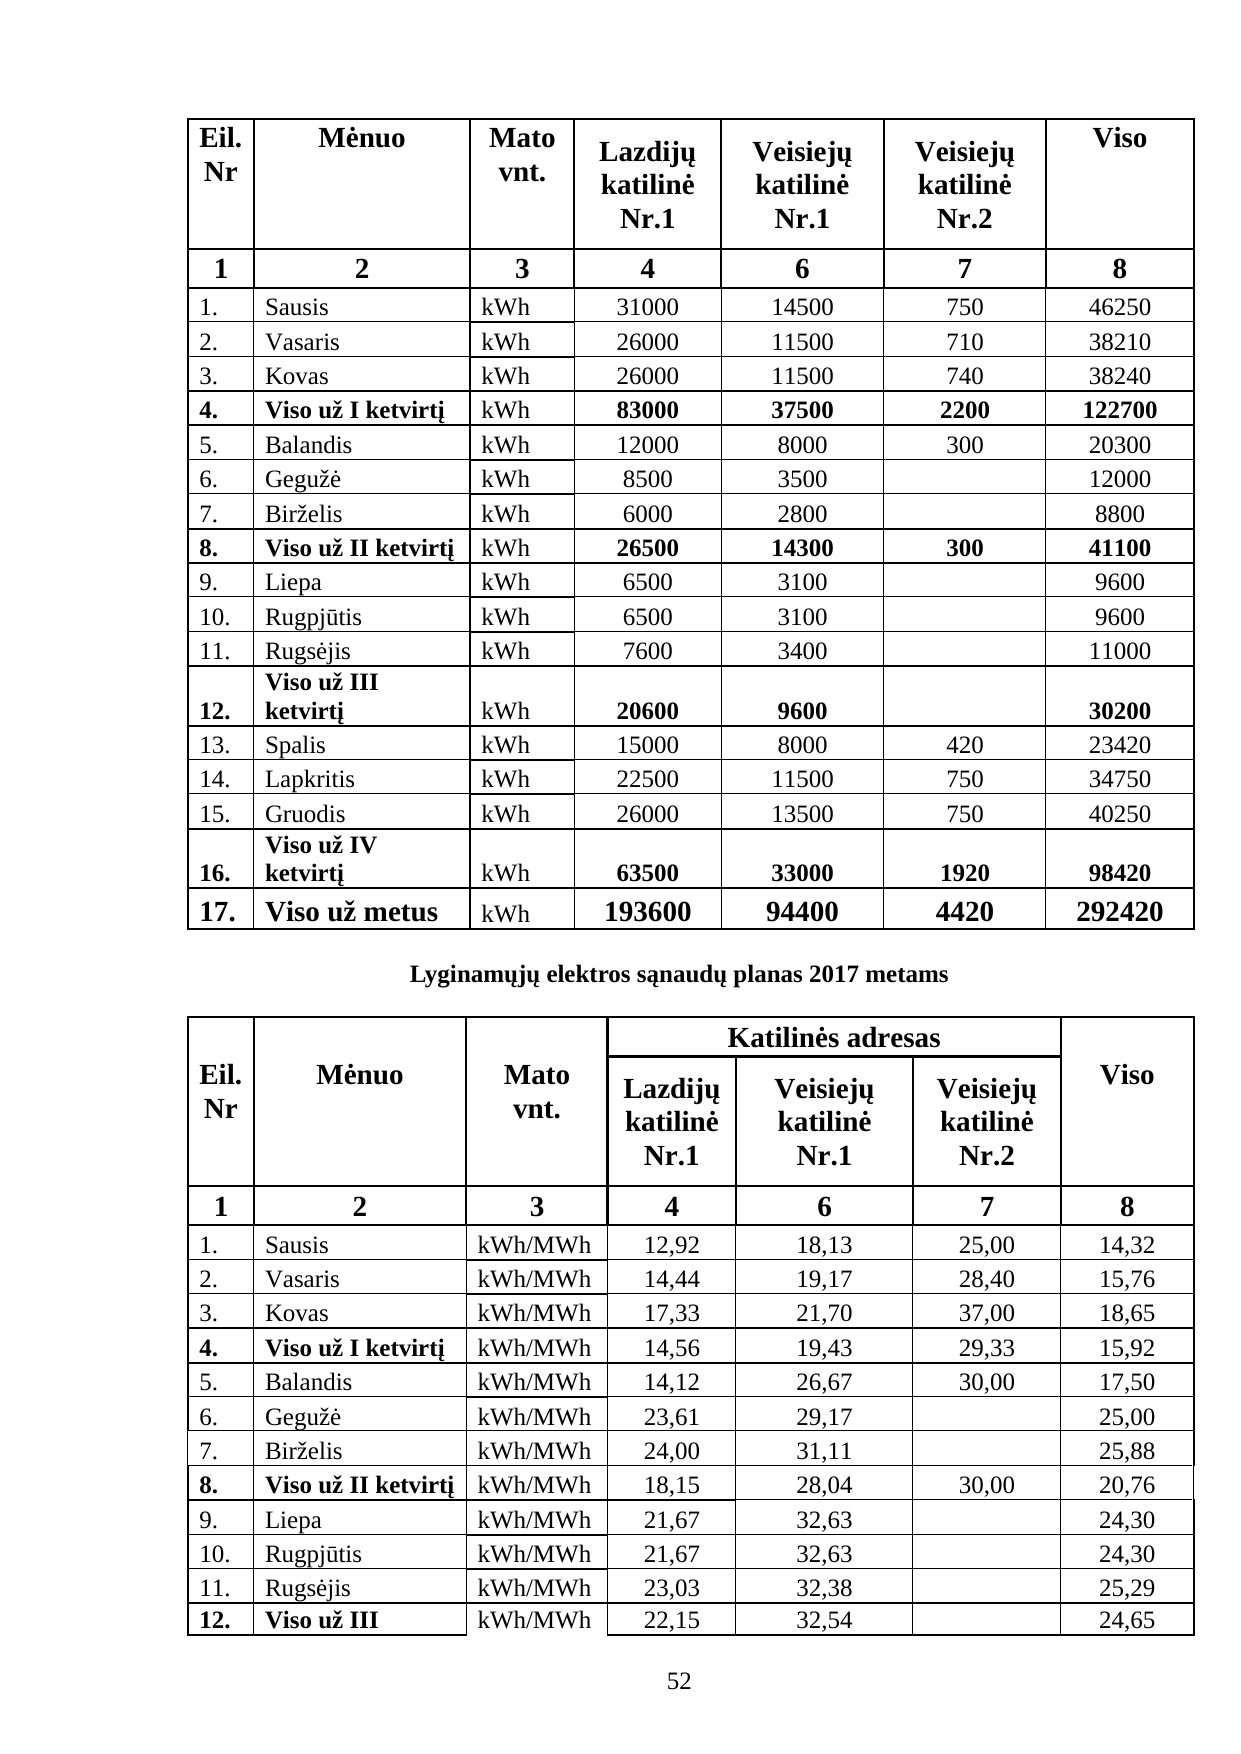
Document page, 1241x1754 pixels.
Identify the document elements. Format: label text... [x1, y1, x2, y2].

table_cell 3. [189, 357, 253, 390]
table_cell Eil. Nr [189, 120, 253, 248]
table_cell 2 [255, 250, 469, 287]
table_cell [884, 597, 1045, 631]
table_cell 15. [189, 794, 253, 828]
table_cell 16. [189, 830, 253, 887]
table_cell 24,65 [1061, 1604, 1193, 1634]
table_cell 3400 [722, 632, 883, 665]
table_cell 24,00 [608, 1431, 735, 1465]
table_cell [913, 1604, 1060, 1634]
table_cell kWh [471, 795, 574, 828]
table_cell kWh/MWh [467, 1431, 607, 1465]
table_cell 15,76 [1061, 1260, 1193, 1293]
table_cell Liepa [254, 1501, 466, 1533]
table_cell 28,04 [736, 1466, 912, 1499]
table_cell kWh [471, 495, 574, 527]
text Lyginamųjų elektros sąnaudų planas 2017 metams [177, 959, 1181, 987]
table_cell kWh [471, 830, 574, 887]
table_header [255, 1018, 465, 1055]
table_cell 2. [189, 322, 253, 356]
table_cell 17. [189, 889, 253, 928]
table_cell 26500 [575, 530, 721, 562]
table_cell Rugpjūtis [254, 597, 469, 631]
table_cell kWh/MWh [467, 1398, 607, 1430]
table_cell Birželis [254, 494, 469, 527]
table_cell 30,00 [913, 1364, 1060, 1396]
table_cell 4420 [884, 889, 1045, 928]
table_cell Viso už I ketvirtį [254, 392, 469, 424]
table_cell [884, 460, 1045, 493]
table_cell 14300 [722, 530, 883, 562]
table_cell 11500 [722, 322, 883, 356]
table_cell Viso už II ketvirtį [254, 1466, 466, 1499]
table_cell 193600 [575, 889, 721, 928]
table_cell 1. [189, 289, 253, 321]
table_cell 11000 [1046, 632, 1193, 665]
table_cell Lapkritis [254, 760, 469, 793]
table_cell 32,63 [736, 1535, 912, 1568]
table_cell [884, 632, 1045, 665]
table_cell 26000 [575, 794, 721, 828]
table_cell kWh/MWh [467, 1329, 607, 1362]
table_cell 6 [722, 250, 883, 287]
table_cell 17,33 [608, 1294, 735, 1327]
table_cell 11. [189, 1569, 253, 1602]
table_cell 29,33 [913, 1329, 1060, 1362]
table_header [1062, 1018, 1193, 1055]
table_cell 17,50 [1061, 1364, 1193, 1396]
table_cell kWh [471, 323, 574, 356]
table_cell [884, 564, 1045, 596]
table_cell 12,92 [608, 1226, 735, 1258]
table_cell 300 [884, 426, 1045, 459]
table_cell Mėnuo [255, 1055, 465, 1185]
table_cell Veisiejų katilinė Nr.2 [914, 1058, 1060, 1185]
table_cell 4 [609, 1187, 735, 1224]
table_cell 13500 [722, 794, 883, 828]
table_cell 21,67 [608, 1501, 735, 1533]
table_cell Viso už III ketvirtį [254, 667, 469, 724]
table_cell 19,43 [736, 1329, 912, 1362]
table_cell [884, 667, 1045, 724]
table_cell kWh [471, 461, 574, 493]
table_cell 14,12 [608, 1364, 735, 1396]
table_cell 33000 [722, 830, 883, 887]
table_cell 750 [884, 289, 1045, 321]
table_cell 46250 [1046, 289, 1193, 321]
table_cell Birželis [254, 1431, 466, 1465]
table_cell 8000 [722, 426, 883, 459]
table_cell 8. [189, 530, 253, 562]
table_cell Viso [1047, 120, 1193, 248]
table_cell 3500 [722, 460, 883, 493]
table_cell 7 [885, 250, 1045, 287]
table_cell 14500 [722, 289, 883, 321]
table_cell kWh/MWh [467, 1604, 607, 1634]
table_cell [913, 1569, 1060, 1602]
table_cell Lazdijų katilinė Nr.1 [575, 120, 720, 248]
table_cell 12. [189, 1604, 253, 1634]
table_cell 2200 [884, 392, 1045, 424]
table_cell 30,00 [913, 1466, 1060, 1499]
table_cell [254, 1604, 466, 1634]
table_cell kWh [471, 530, 574, 562]
table_cell 38210 [1046, 322, 1193, 356]
table_cell 5. [189, 1364, 253, 1396]
table_cell 4. [189, 1329, 253, 1362]
table_cell kWh/MWh [467, 1364, 607, 1396]
table_header [189, 1018, 253, 1055]
table_cell 23,03 [608, 1569, 735, 1602]
table_cell kWh [471, 598, 574, 631]
table_cell 63500 [575, 830, 721, 887]
table_cell 1 [189, 250, 253, 287]
table_cell Vasaris [254, 1260, 466, 1293]
table_cell 21,67 [608, 1535, 735, 1568]
table_cell 11500 [722, 357, 883, 390]
table_cell 20300 [1046, 426, 1193, 459]
table_cell kWh [471, 727, 574, 759]
table_cell Rugsėjis [254, 1569, 466, 1602]
table_cell Rugsėjis [254, 632, 469, 665]
table_cell 26,67 [736, 1364, 912, 1396]
table_cell 13. [189, 727, 253, 759]
table_cell Viso už IV ketvirtį [254, 830, 469, 887]
table_cell Gegužė [254, 1397, 466, 1430]
table_cell kWh [471, 889, 574, 928]
table_cell kWh/MWh [467, 1466, 607, 1499]
table_cell 40250 [1046, 794, 1193, 828]
table_cell Spalis [254, 727, 469, 759]
table_cell Rugpjūtis [254, 1535, 466, 1568]
table_cell 94400 [722, 889, 883, 928]
table_cell 25,00 [913, 1226, 1060, 1258]
table_cell 83000 [575, 392, 721, 424]
table_cell 18,15 [608, 1466, 735, 1499]
table_cell 41100 [1046, 530, 1193, 562]
table_cell kWh [471, 667, 574, 724]
table_cell 37,00 [913, 1294, 1060, 1327]
table_cell 1. [189, 1226, 253, 1258]
table_cell 3100 [722, 564, 883, 596]
table_cell 22,15 [608, 1604, 735, 1634]
table_cell 1920 [884, 830, 1045, 887]
table_cell 6500 [575, 597, 721, 631]
table_cell 2. [189, 1260, 253, 1293]
table_cell Eil. Nr [189, 1055, 253, 1185]
table_cell 20600 [575, 667, 721, 724]
table_cell 6. [189, 460, 253, 493]
table_header Katilinės adresas [609, 1018, 1060, 1055]
table_cell Gegužė [254, 460, 469, 493]
table_cell 21,70 [736, 1294, 912, 1327]
table_cell 11. [189, 632, 253, 665]
table_cell 12. [189, 667, 253, 724]
table_cell 6 [737, 1187, 912, 1224]
table_cell kWh/MWh [467, 1226, 607, 1258]
table_cell Mato vnt. [467, 1055, 606, 1185]
table_cell Viso už I ketvirtį [254, 1329, 466, 1362]
table_cell 32,38 [736, 1569, 912, 1602]
table_cell 740 [884, 357, 1045, 390]
table_cell 11500 [722, 760, 883, 793]
table_cell 15,92 [1061, 1329, 1193, 1362]
table_cell kWh [471, 358, 574, 390]
table_cell 29,17 [736, 1397, 912, 1430]
table_cell 10. [189, 597, 253, 631]
table_cell 6500 [575, 564, 721, 596]
table_cell 3 [471, 250, 573, 287]
table_cell 420 [884, 727, 1045, 759]
table_cell 7 [914, 1187, 1060, 1224]
table_cell 8. [189, 1466, 253, 1499]
table_cell Balandis [254, 1364, 466, 1396]
table_cell 24,30 [1061, 1499, 1193, 1533]
table_cell kWh [471, 633, 574, 665]
table_cell 6. [189, 1397, 253, 1430]
table_cell 7. [188, 1431, 253, 1465]
table_cell Balandis [254, 426, 469, 459]
table_cell 14. [189, 760, 253, 793]
table_cell 18,13 [736, 1226, 912, 1258]
table_cell 10. [189, 1535, 253, 1568]
table_cell 8 [1062, 1187, 1193, 1224]
table_cell 12000 [1046, 460, 1193, 493]
table_cell [884, 494, 1045, 527]
table_cell 12000 [575, 426, 721, 459]
table_cell 37500 [722, 392, 883, 424]
table_cell 5. [189, 426, 253, 459]
table_cell 18,65 [1061, 1294, 1193, 1327]
table_cell 8500 [575, 460, 721, 493]
table_cell Veisiejų katilinė Nr.1 [722, 120, 883, 248]
table_cell Kovas [254, 1294, 466, 1327]
table_cell 9600 [1046, 597, 1193, 631]
table_cell [913, 1535, 1060, 1568]
table_cell 750 [884, 794, 1045, 828]
table_cell 20,76 [1061, 1465, 1193, 1499]
table_cell 15000 [575, 727, 721, 759]
table_cell 3100 [722, 597, 883, 631]
table_cell 26000 [575, 322, 721, 356]
table_cell Viso už II ketvirtį [254, 530, 469, 562]
table_cell Sausis [254, 289, 469, 321]
table_cell kWh/MWh [467, 1570, 607, 1602]
table_cell 25,29 [1061, 1569, 1193, 1602]
table_cell [913, 1500, 1060, 1533]
table_cell kWh/MWh [467, 1501, 607, 1533]
table_cell 32,63 [736, 1500, 912, 1533]
table_cell 292420 [1046, 889, 1193, 928]
table_cell 7600 [575, 632, 721, 665]
table_cell 22500 [575, 760, 721, 793]
table_cell [913, 1431, 1060, 1465]
table_cell Viso [1062, 1055, 1193, 1185]
table_cell Mato vnt. [471, 120, 573, 248]
table_header [467, 1018, 606, 1055]
table_cell 32,54 [736, 1604, 912, 1634]
table_cell 30200 [1046, 667, 1193, 724]
table_cell kWh [471, 426, 574, 459]
table_cell 3. [189, 1294, 253, 1327]
table_cell 2 [255, 1187, 465, 1224]
table_cell Liepa [254, 564, 469, 596]
table_cell kWh/MWh [467, 1536, 607, 1568]
table_cell 300 [884, 530, 1045, 562]
table_cell 8800 [1046, 494, 1193, 527]
table_cell 31000 [575, 289, 721, 321]
table_cell 25,88 [1061, 1431, 1193, 1465]
table_cell 26000 [575, 357, 721, 390]
table_cell 6000 [575, 494, 721, 527]
table_cell [913, 1397, 1060, 1430]
table_cell 31,11 [736, 1431, 912, 1465]
table_cell 122700 [1046, 392, 1193, 424]
table_cell 98420 [1046, 830, 1193, 887]
table_cell kWh [471, 761, 574, 793]
table_cell Kovas [254, 357, 469, 390]
table_cell 9. [189, 1501, 253, 1533]
table_cell 9. [189, 564, 253, 596]
table_cell Veisiejų katilinė Nr.2 [885, 120, 1045, 248]
table_cell 9600 [722, 667, 883, 724]
table_cell 8 [1047, 250, 1193, 287]
table_cell 23,61 [608, 1397, 735, 1430]
table_cell 14,44 [608, 1260, 735, 1293]
table_cell Veisiejų katilinė Nr.1 [737, 1058, 912, 1185]
table_cell Gruodis [254, 794, 469, 828]
table_cell Mėnuo [255, 120, 469, 248]
table_cell 8000 [722, 727, 883, 759]
table_cell 750 [884, 760, 1045, 793]
table_cell 25,00 [1061, 1397, 1193, 1430]
table_cell Viso už metus [254, 889, 469, 928]
table_cell 14,56 [608, 1329, 735, 1362]
table_cell kWh/MWh [467, 1261, 607, 1293]
table_cell 38240 [1046, 357, 1193, 390]
table_cell Lazdijų katilinė Nr.1 [609, 1058, 735, 1185]
table_cell Vasaris [254, 322, 469, 356]
table_cell kWh/MWh [467, 1295, 607, 1327]
table_cell 28,40 [913, 1260, 1060, 1293]
table_cell 2800 [722, 494, 883, 527]
table_cell kWh [471, 392, 574, 424]
table_cell kWh [471, 289, 574, 321]
table_cell 34750 [1046, 760, 1193, 793]
table_cell kWh [471, 564, 574, 596]
table_cell 710 [884, 322, 1045, 356]
table_cell 7. [189, 494, 253, 527]
table_cell 23420 [1046, 727, 1193, 759]
table_cell 1 [189, 1187, 253, 1224]
table_cell 4. [189, 392, 253, 424]
table_cell Sausis [254, 1226, 466, 1258]
table_cell 9600 [1046, 564, 1193, 596]
table_cell 4 [575, 250, 720, 287]
table_cell 19,17 [736, 1260, 912, 1293]
table_cell 14,32 [1061, 1226, 1193, 1258]
table_cell 3 [467, 1187, 606, 1224]
table_cell 24,30 [1061, 1535, 1193, 1568]
